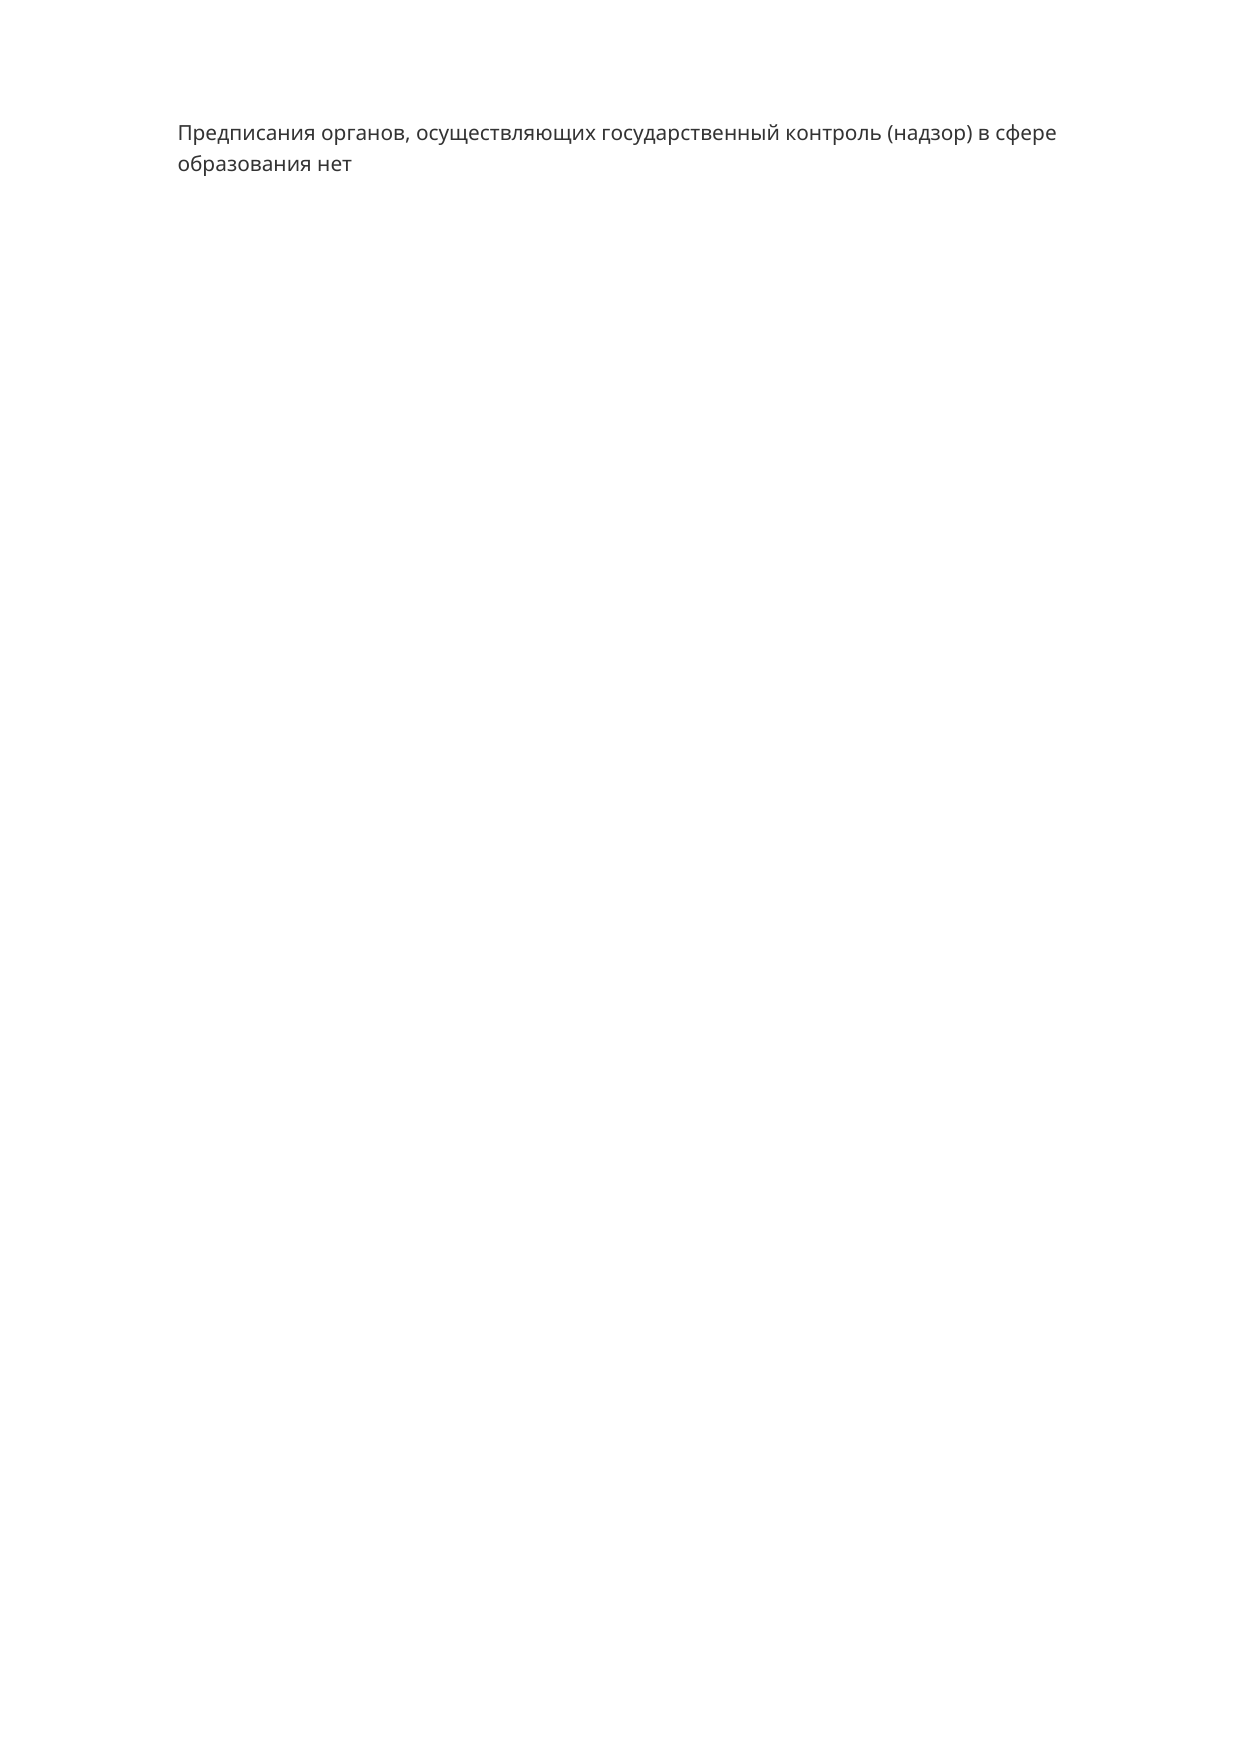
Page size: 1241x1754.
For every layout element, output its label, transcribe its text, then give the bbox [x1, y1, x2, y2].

text Предписания органов, осуществляющих государственный контроль (надзор) в сфере образования нет [177, 118, 1152, 177]
